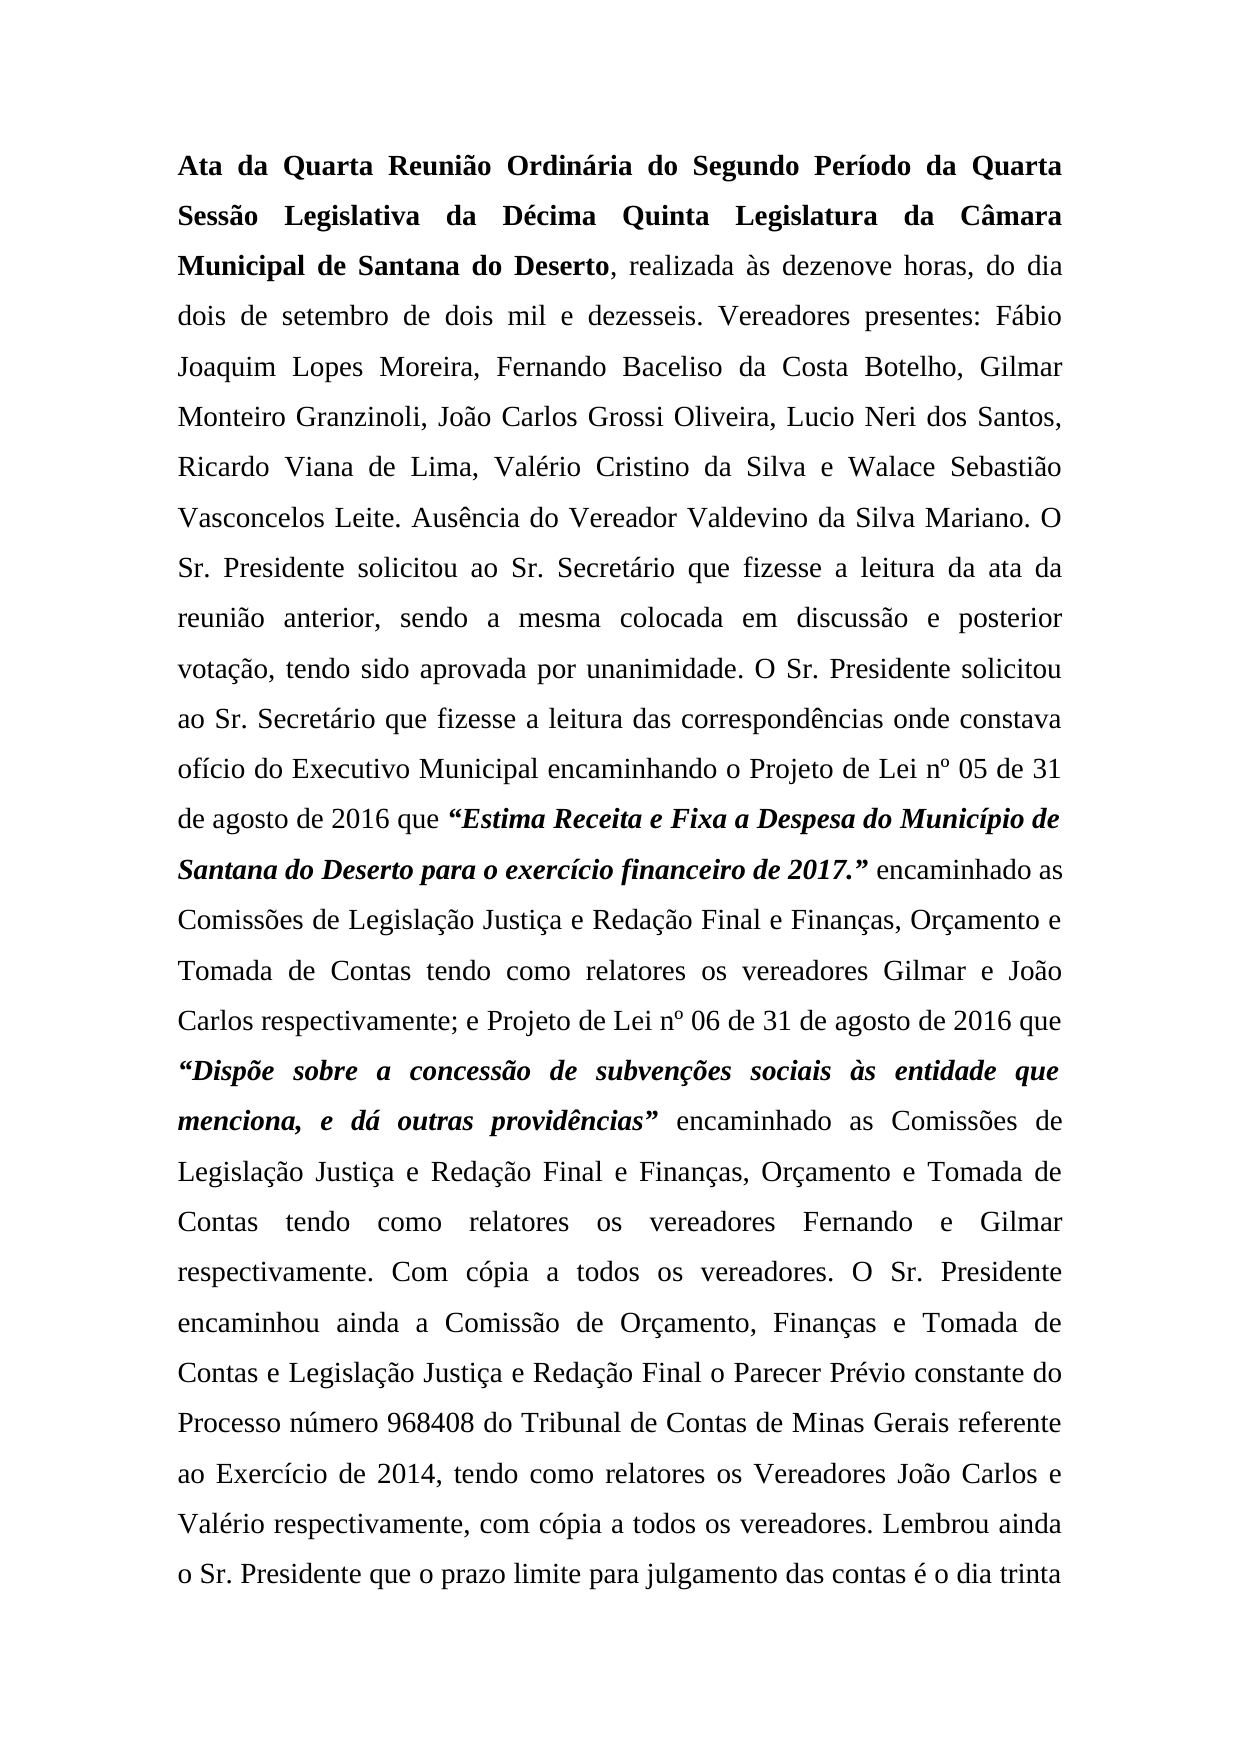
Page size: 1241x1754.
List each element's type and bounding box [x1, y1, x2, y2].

text [177, 148, 1063, 1590]
